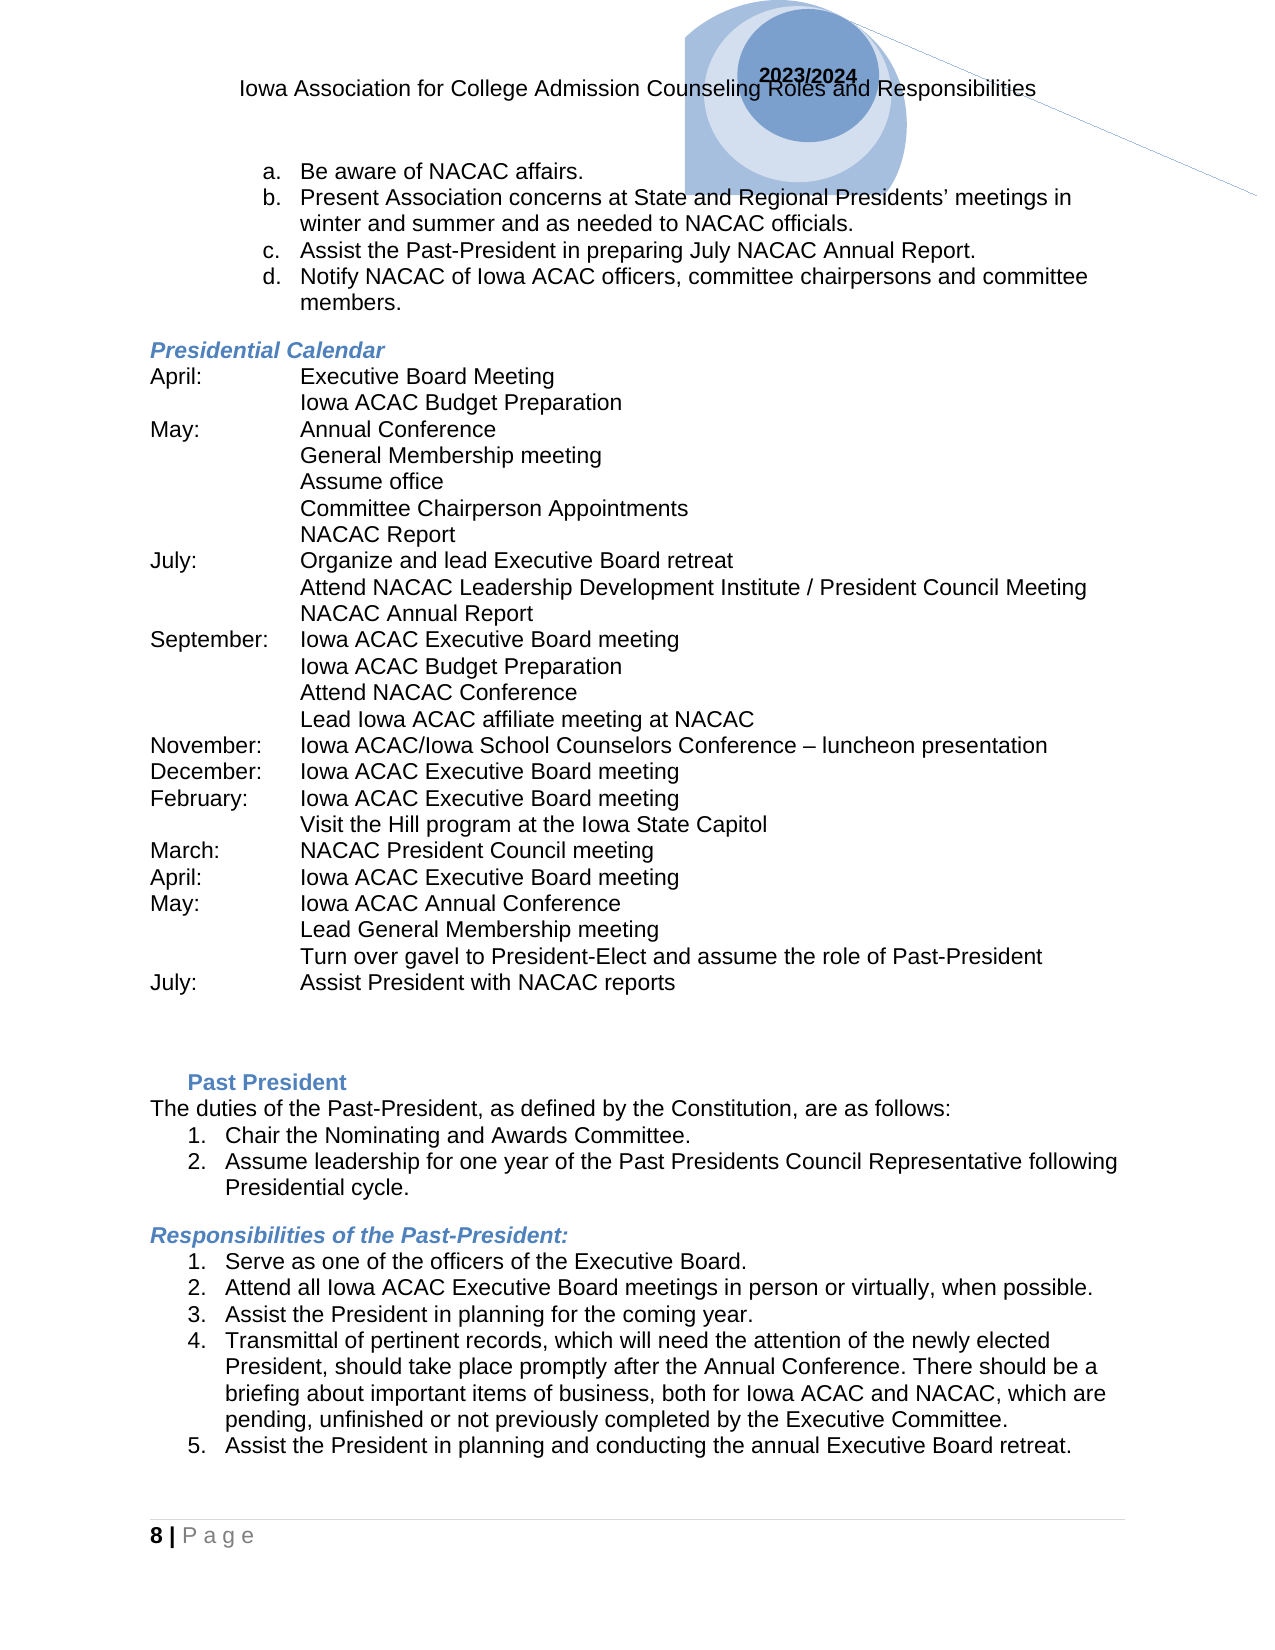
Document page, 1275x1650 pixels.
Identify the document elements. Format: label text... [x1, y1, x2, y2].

list Assist the President in planning and conducting the annual Executive Board retreat. [187, 1432, 1125, 1459]
text NACAC Report [225, 521, 1125, 547]
text September: Iowa ACAC Executive Board meeting [150, 626, 1125, 653]
text March: NACAC President Council meeting [150, 837, 1125, 864]
text Assume office [225, 468, 1125, 495]
text Attend NACAC Leadership Development Institute / President Council Meeting [225, 574, 1125, 600]
text Lead General Membership meeting [150, 916, 1125, 943]
text December: Iowa ACAC Executive Board meeting [150, 758, 1125, 784]
text Committee Chairperson Appointments [225, 495, 1125, 521]
list Be aware of NACAC affairs. [262, 158, 1125, 184]
text April: Iowa ACAC Executive Board meeting [150, 864, 1125, 890]
subtitle Responsibilities of the Past-President: [150, 1222, 1125, 1248]
list Serve as one of the officers of the Executive Board. [187, 1248, 1125, 1274]
subtitle Past President [187, 1069, 1125, 1095]
text July: Assist President with NACAC reports [150, 969, 1125, 995]
text Turn over gavel to President-Elect and assume the role of Past-President [150, 943, 1125, 969]
text The duties of the Past-President, as defined by the Constitution, are as follows: [150, 1095, 1125, 1122]
text Iowa ACAC Budget Preparation [225, 389, 1125, 416]
text Attend NACAC Conference [300, 679, 1125, 706]
text Iowa ACAC Budget Preparation [150, 653, 1125, 679]
text General Membership meeting [150, 442, 1125, 468]
text Visit the Hill program at the Iowa State Capitol [150, 811, 1125, 837]
subtitle Presidential Calendar [150, 337, 1125, 363]
list Transmittal of pertinent records, which will need the attention of the newly elected President, should take place promptly after the Annual Conference. There should be a briefing about important items of business, both for Iowa ACAC and NACAC, which are pending, unfinished or not previously completed by the Executive Committee. [187, 1327, 1125, 1432]
text November: Iowa ACAC/Iowa School Counselors Conference – luncheon presentation [150, 732, 1125, 758]
list Attend all Iowa ACAC Executive Board meetings in person or virtually, when possible. [187, 1274, 1125, 1301]
text Lead Iowa ACAC affiliate meeting at NACAC [150, 706, 1125, 732]
text July: Organize and lead Executive Board retreat [150, 547, 1125, 574]
list Chair the Nominating and Awards Committee. [187, 1122, 1125, 1148]
text April: Executive Board Meeting [150, 363, 1125, 389]
text May: Iowa ACAC Annual Conference [150, 890, 1125, 916]
list Assist the Past-President in preparing July NACAC Annual Report. [262, 237, 1125, 263]
text February: Iowa ACAC Executive Board meeting [150, 784, 1125, 811]
list Present Association concerns at State and Regional Presidents’ meetings in winter and summer and as needed to NACAC officials. [262, 184, 1125, 237]
list Assume leadership for one year of the Past Presidents Council Representative following Presidential cycle. [187, 1148, 1125, 1201]
text May: Annual Conference [150, 416, 1125, 442]
list Notify NACAC of Iowa ACAC officers, committee chairpersons and committee members. [262, 263, 1125, 316]
list Assist the President in planning for the coming year. [187, 1301, 1125, 1327]
text NACAC Annual Report [300, 600, 1125, 626]
